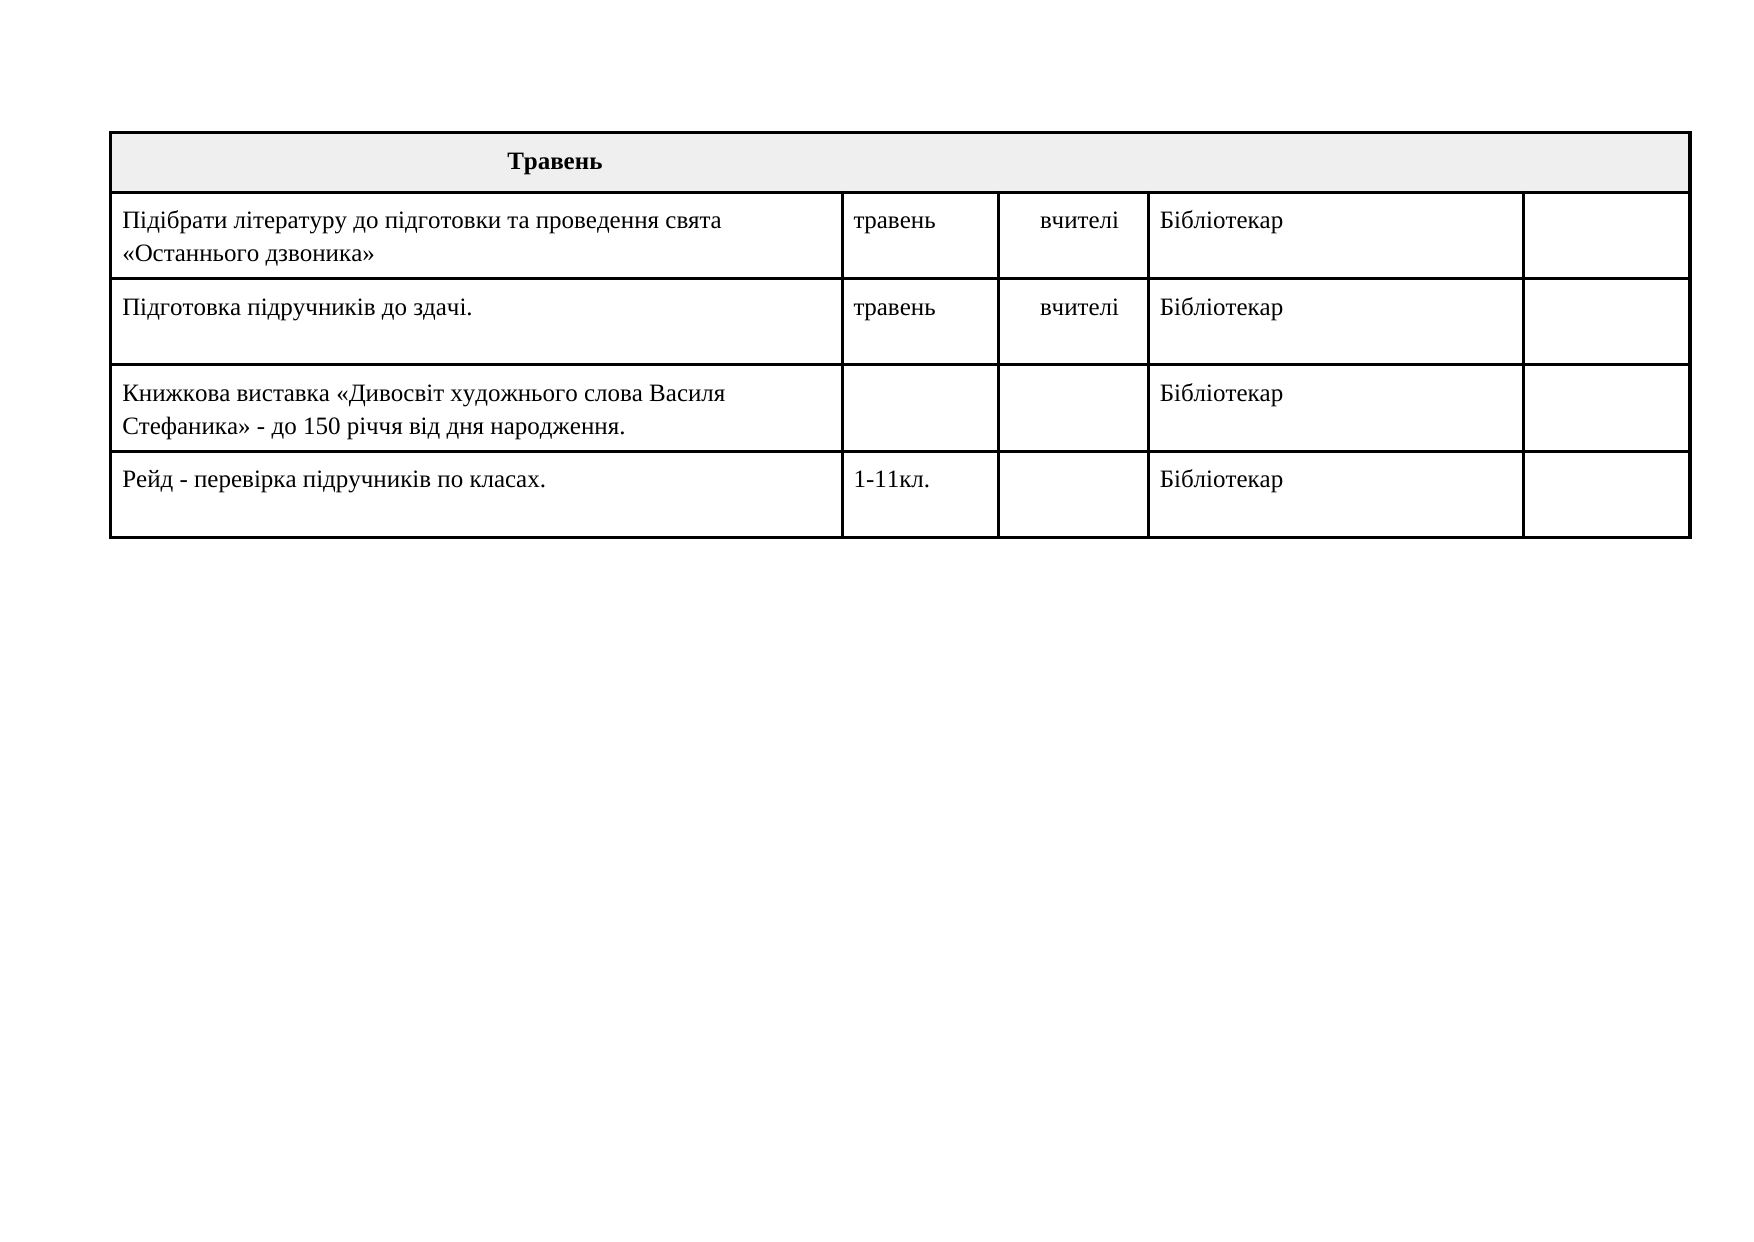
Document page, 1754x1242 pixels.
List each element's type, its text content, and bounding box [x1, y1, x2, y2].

table_cell Підібрати літературу до підготовки та проведення свята «Останнього дзвоника» [112, 194, 841, 277]
table_cell 1-11кл. [844, 453, 997, 536]
table_cell Бібліотекар [1150, 453, 1522, 536]
table_cell Рейд - перевірка підручників по класах. [112, 453, 841, 536]
table_cell вчителі [1000, 280, 1147, 363]
table_cell Підготовка підручників до здачі. [112, 280, 841, 363]
table_cell [1525, 453, 1688, 536]
table_cell [1000, 366, 1147, 450]
table_cell [1525, 280, 1688, 363]
table_cell [1000, 453, 1147, 536]
table_cell Книжкова виставка «Дивосвіт художнього слова Василя Стефаника» - до 150 річчя від дня народження. [112, 366, 841, 450]
table_cell Бібліотекар [1150, 194, 1522, 277]
table_header Травень [112, 134, 1688, 191]
table_cell [1525, 194, 1688, 277]
table_cell Бібліотекар [1150, 280, 1522, 363]
table_cell травень [844, 280, 997, 363]
table_cell травень [844, 194, 997, 277]
table_cell [1525, 366, 1688, 450]
table_cell [844, 366, 997, 450]
table_cell Бібліотекар [1150, 366, 1522, 450]
table_cell вчителі [1000, 194, 1147, 277]
